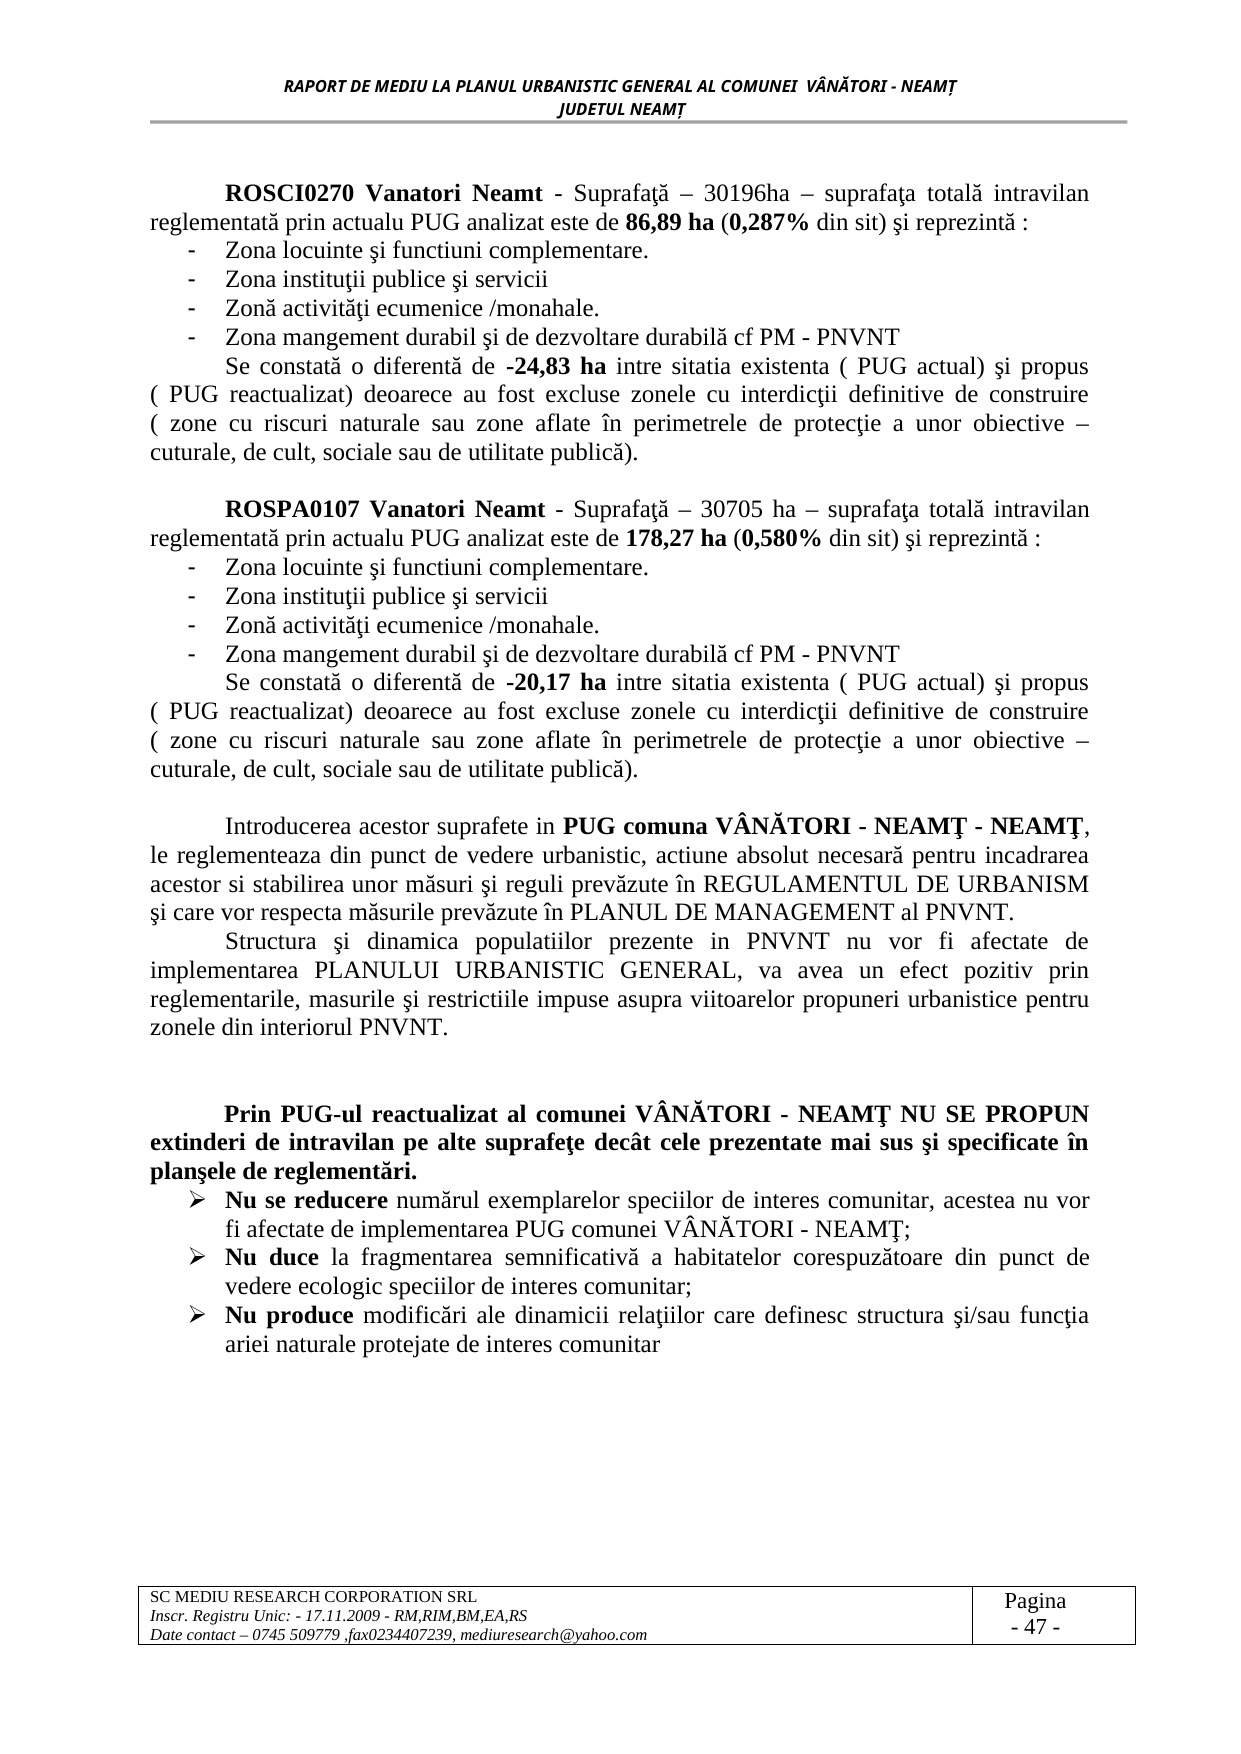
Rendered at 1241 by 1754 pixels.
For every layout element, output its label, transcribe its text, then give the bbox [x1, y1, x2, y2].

list Nu duce la fragmentarea semnificativă a habitatelor corespuzătoare din punct de vedere ecologic speciilor de interes comunitar; [187, 1242, 1090, 1300]
list Zona locuinte şi functiuni complementare. [187, 552, 1090, 581]
text ROSCI0270 Vanatori Neamt - Suprafaţă – 30196ha – suprafaţa totală intravilan reglementată prin actualu PUG analizat este de 86,89 ha (0,287% din sit) şi reprezintă : [150, 178, 1090, 235]
text Se constată o diferentă de -20,17 ha intre sitatia existenta ( PUG actual) şi propus ( PUG reactualizat) deoarece au fost excluse zonele cu interdicţii definitive de construire ( zone cu riscuri naturale sau zone aflate în perimetrele de protecţie a unor obiective – cuturale, de cult, sociale sau de utilitate publică). [150, 667, 1090, 782]
list Nu se reducere numărul exemplarelor speciilor de interes comunitar, acestea nu vor fi afectate de implementarea PUG comunei VÂNĂTORI - NEAMŢ; [187, 1185, 1090, 1242]
text Structura şi dinamica populatiilor prezente in PNVNT nu vor fi afectate de implementarea PLANULUI URBANISTIC GENERAL, va avea un efect pozitiv prin reglementarile, masurile şi restrictiile impuse asupra viitoarelor propuneri urbanistice pentru zonele din interiorul PNVNT. [150, 926, 1090, 1041]
list Zonă activităţi ecumenice /monahale. [187, 293, 1090, 322]
text Prin PUG-ul reactualizat al comunei VÂNĂTORI - NEAMŢ NU SE PROPUN extinderi de intravilan pe alte suprafeţe decât cele prezentate mai sus şi specificate în planşele de reglementări. [150, 1099, 1090, 1185]
list Zonă activităţi ecumenice /monahale. [187, 610, 1090, 639]
list Zona mangement durabil şi de dezvoltare durabilă cf PM - PNVNT [187, 322, 1090, 351]
text Se constată o diferentă de -24,83 ha intre sitatia existenta ( PUG actual) şi propus ( PUG reactualizat) deoarece au fost excluse zonele cu interdicţii definitive de construire ( zone cu riscuri naturale sau zone aflate în perimetrele de protecţie a unor obiective – cuturale, de cult, sociale sau de utilitate publică). [150, 351, 1090, 466]
list Zona mangement durabil şi de dezvoltare durabilă cf PM - PNVNT [187, 639, 1090, 667]
text Introducerea acestor suprafete in PUG comuna VÂNĂTORI - NEAMŢ - NEAMŢ, le reglementeaza din punct de vedere urbanistic, actiune absolut necesară pentru incadrarea acestor si stabilirea unor măsuri şi reguli prevăzute în REGULAMENTUL DE URBANISM şi care vor respecta măsurile prevăzute în PLANUL DE MANAGEMENT al PNVNT. [150, 811, 1090, 926]
list Zona instituţii publice şi servicii [187, 264, 1090, 293]
list Zona locuinte şi functiuni complementare. [187, 235, 1090, 264]
list Zona instituţii publice şi servicii [187, 581, 1090, 610]
text ROSPA0107 Vanatori Neamt - Suprafaţă – 30705 ha – suprafaţa totală intravilan reglementată prin actualu PUG analizat este de 178,27 ha (0,580% din sit) şi reprezintă : [150, 494, 1090, 552]
list Nu produce modificări ale dinamicii relaţiilor care definesc structura şi/sau funcţia ariei naturale protejate de interes comunitar [187, 1300, 1090, 1357]
